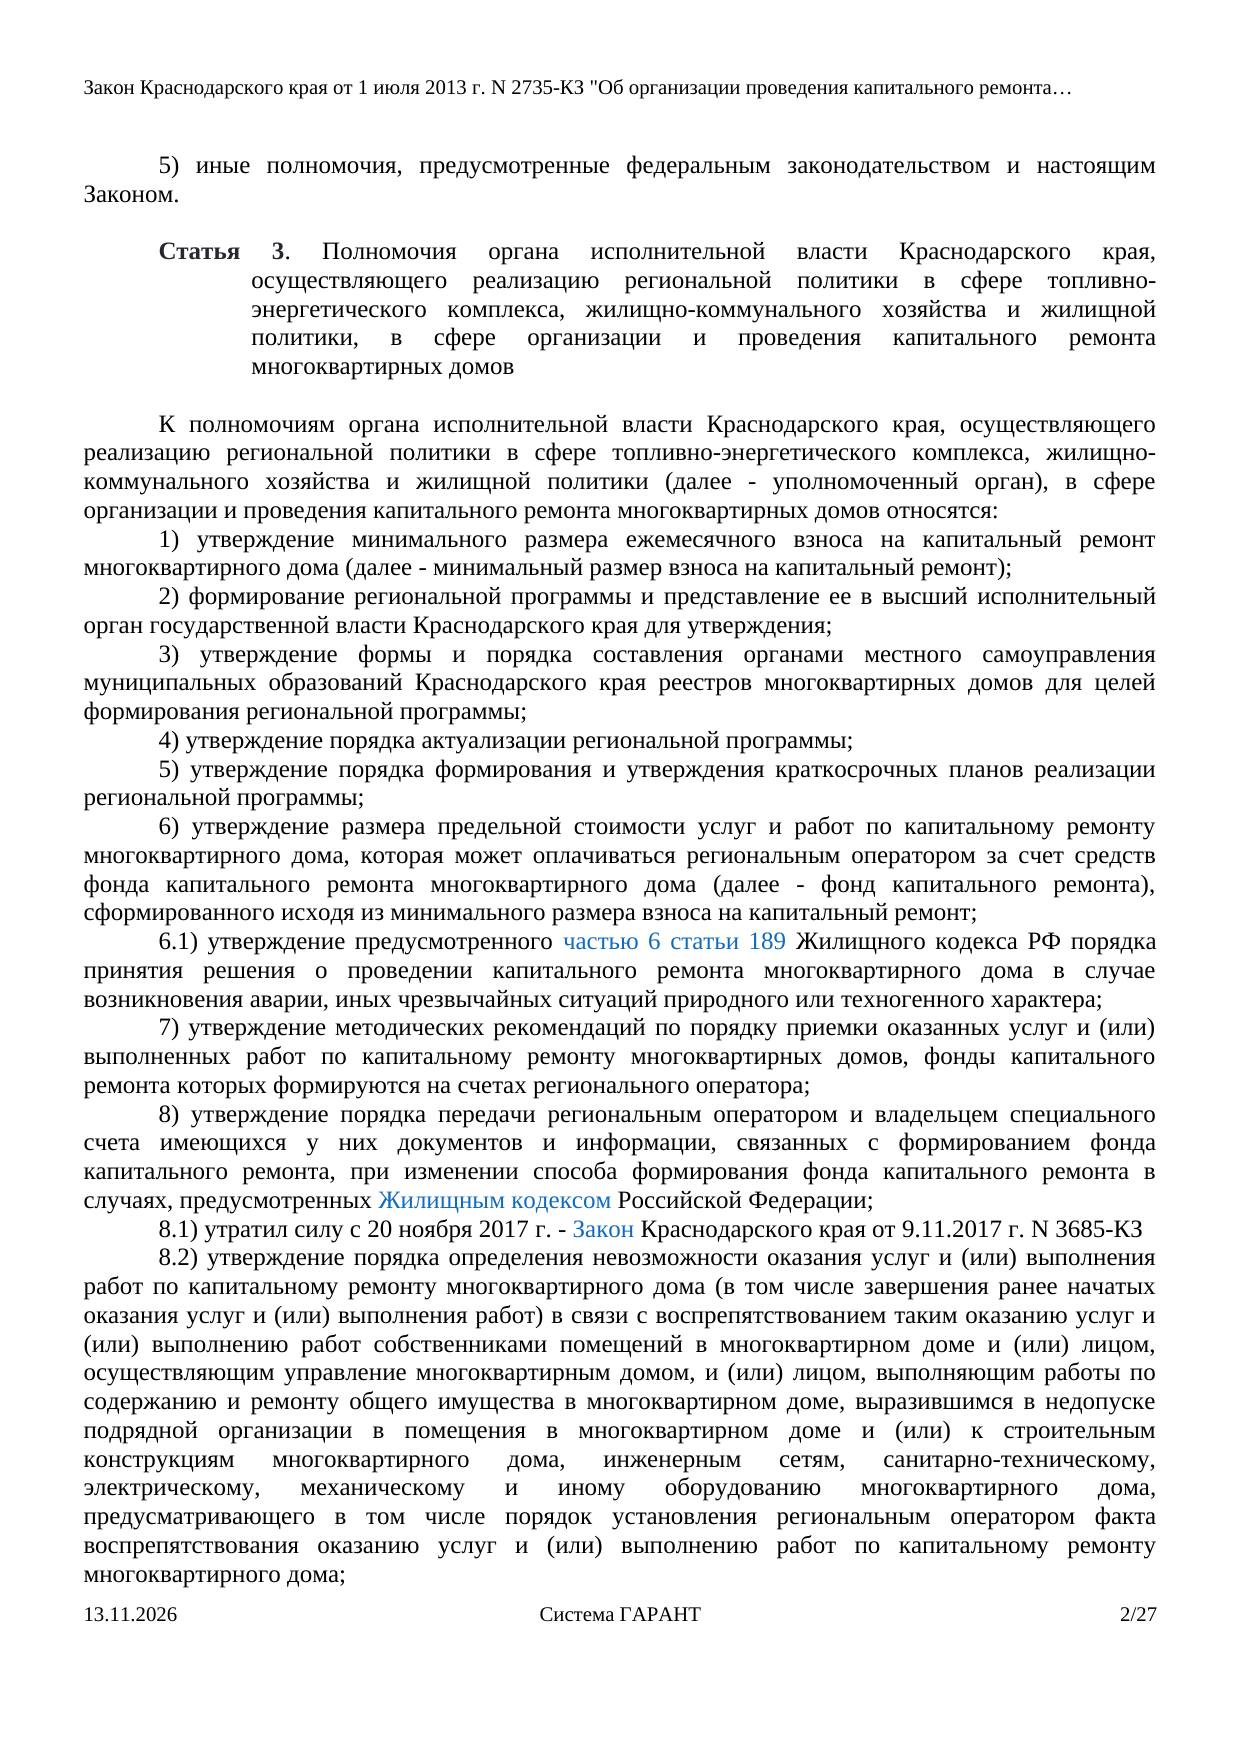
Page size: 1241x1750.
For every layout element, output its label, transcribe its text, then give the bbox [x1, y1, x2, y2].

text 1) утверждение минимального размера ежемесячного взноса на капитальный ремонт многоквартирного дома (далее - минимальный размер взноса на капитальный ремонт); [83, 524, 1157, 581]
text 5) иные полномочия, предусмотренные федеральным законодательством и настоящим Законом. [83, 150, 1157, 207]
text 2) формирование региональной программы и представление ее в высший исполнительный орган государственной власти Краснодарского края для утверждения; [83, 581, 1157, 639]
text 8.2) утверждение порядка определения невозможности оказания услуг и (или) выполнения работ по капитальному ремонту многоквартирного дома (в том числе завершения ранее начатых оказания услуг и (или) выполнения работ) в связи с воспрепятствованием таким оказанию услуг и (или) выполнению работ собственниками помещений в многоквартирном доме и (или) лицом, осуществляющим управление многоквартирным домом, и (или) лицом, выполняющим работы по содержанию и ремонту общего имущества в многоквартирном доме, выразившимся в недопуске подрядной организации в помещения в многоквартирном доме и (или) к строительным конструкциям многоквартирного дома, инженерным сетям, санитарно-техническому, электрическому, механическому и иному оборудованию многоквартирного дома, предусматривающего в том числе порядок установления региональным оператором факта воспрепятствования оказанию услуг и (или) выполнению работ по капитальному ремонту многоквартирного дома; [83, 1242, 1157, 1587]
text 8.1) утратил силу с 20 ноября 2017 г. - Закон Краснодарского края от 9.11.2017 г. N 3685-КЗ [83, 1214, 1157, 1242]
text 8) утверждение порядка передачи региональным оператором и владельцем специального счета имеющихся у них документов и информации, связанных с формированием фонда капитального ремонта, при изменении способа формирования фонда капитального ремонта в случаях, предусмотренных Жилищным кодексом Российской Федерации; [83, 1099, 1157, 1214]
text Статья 3. Полномочия органа исполнительной власти Краснодарского края, осуществляющего реализацию региональной политики в сфере топливно-энергетического комплекса, жилищно-коммунального хозяйства и жилищной политики, в сфере организации и проведения капитального ремонта многоквартирных домов [158, 236, 1157, 380]
text 4) утверждение порядка актуализации региональной программы; [83, 725, 1157, 754]
text 5) утверждение порядка формирования и утверждения краткосрочных планов реализации региональной программы; [83, 754, 1157, 811]
text 7) утверждение методических рекомендаций по порядку приемки оказанных услуг и (или) выполненных работ по капитальному ремонту многоквартирных домов, фонды капитального ремонта которых формируются на счетах регионального оператора; [83, 1012, 1157, 1099]
text К полномочиям органа исполнительной власти Краснодарского края, осуществляющего реализацию региональной политики в сфере топливно-энергетического комплекса, жилищно-коммунального хозяйства и жилищной политики (далее - уполномоченный орган), в сфере организации и проведения капитального ремонта многоквартирных домов относятся: [83, 409, 1157, 524]
text 6.1) утверждение предусмотренного частью 6 статьи 189 Жилищного кодекса РФ порядка принятия решения о проведении капитального ремонта многоквартирного дома в случае возникновения аварии, иных чрезвычайных ситуаций природного или техногенного характера; [83, 926, 1157, 1012]
text 6) утверждение размера предельной стоимости услуг и работ по капитальному ремонту многоквартирного дома, которая может оплачиваться региональным оператором за счет средств фонда капитального ремонта многоквартирного дома (далее - фонд капитального ремонта), сформированного исходя из минимального размера взноса на капитальный ремонт; [83, 811, 1157, 926]
text 3) утверждение формы и порядка составления органами местного самоуправления муниципальных образований Краснодарского края реестров многоквартирных домов для целей формирования региональной программы; [83, 639, 1157, 725]
